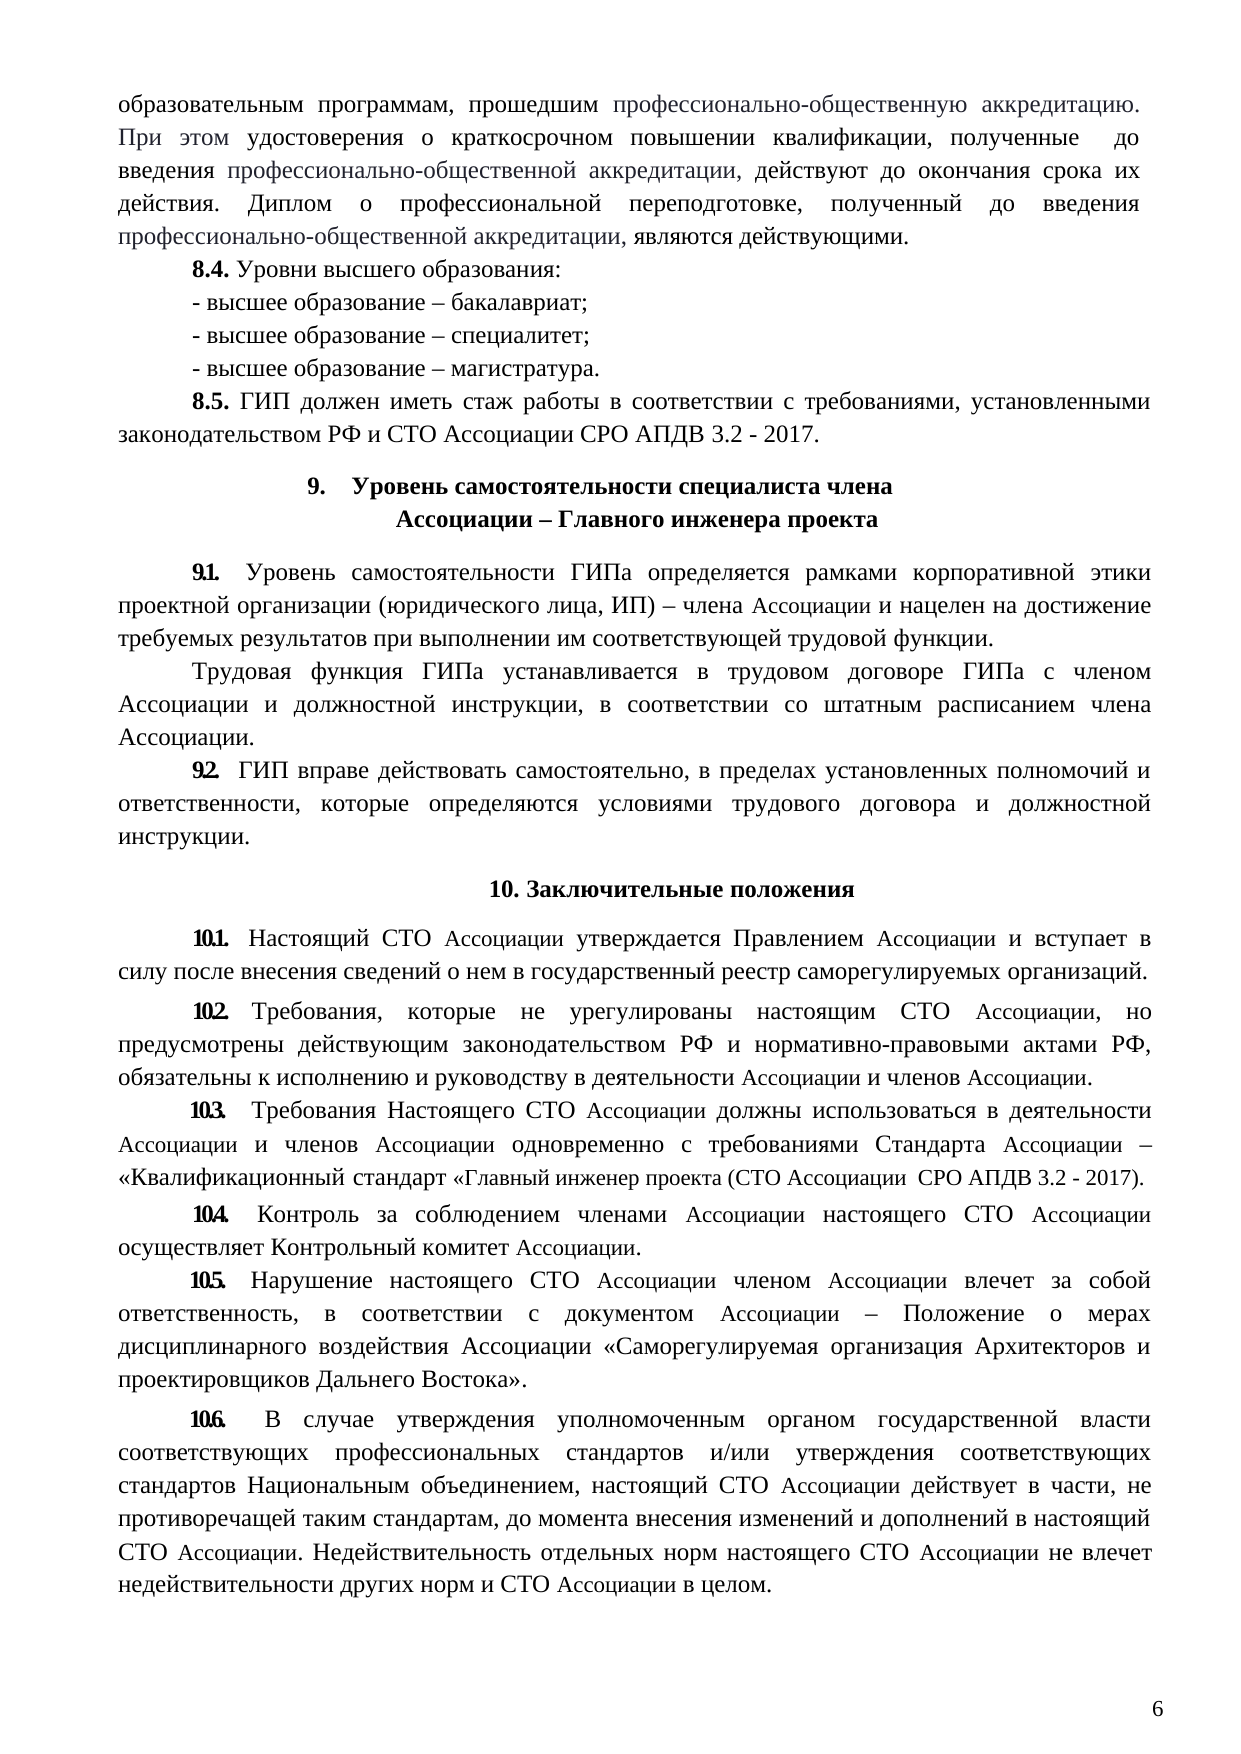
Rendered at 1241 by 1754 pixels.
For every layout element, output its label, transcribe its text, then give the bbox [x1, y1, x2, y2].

list высшее образование – магистратура. [118, 353, 1163, 382]
list Нарушение настоящего СТО Ассоциации членом Ассоциации влечет за собой ответственность, в соответствии с документом Ассоциации – Положение о мерах дисциплинарного воздействия Ассоциации «Саморегулируемая организация Архитекторов и проектировщиков Дальнего Востока». [118, 1265, 1151, 1393]
list ГИП должен иметь стаж работы в соответствии с требованиями, установленными законодательством РФ и СТО Ассоциации СРО АПДВ 3.2 - 2017. [118, 386, 1151, 448]
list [118, 89, 1140, 249]
list Настоящий СТО Ассоциации утверждается Правлением Ассоциации и вступает в силу после внесения сведений о нем в государственный реестр саморегулируемых организаций. [118, 923, 1152, 984]
list В случае утверждения уполномоченным органом государственной власти соответствующих профессиональных стандартов и/или утверждения соответствующих стандартов Национальным объединением, настоящий СТО Ассоциации действует в части, не противоречащей таким стандартам, до момента внесения изменений и дополнений в настоящий СТО Ассоциации. Недействительность отдельных норм настоящего СТО Ассоциации не влечет недействительности других норм и СТО Ассоциации в целом. [118, 1404, 1152, 1598]
text Трудовая функция ГИПа устанавливается в трудовом договоре ГИПа с членом Ассоциации и должностной инструкции, в соответствии со штатным расписанием члена Ассоциации. [118, 656, 1152, 751]
subtitle Заключительные положения [488, 874, 1163, 903]
subtitle Уровень самостоятельности специалиста члена Ассоциации – Главного инженера проекта [307, 471, 927, 533]
list Требования, которые не урегулированы настоящим СТО Ассоциации, но предусмотрены действующим законодательством РФ и нормативно-правовыми актами РФ, обязательны к исполнению и руководству в деятельности Ассоциации и членов Ассоциации. [118, 996, 1152, 1091]
list Уровень самостоятельности ГИПа определяется рамками корпоративной этики проектной организации (юридического лица, ИП) – члена Ассоциации и нацелен на достижение требуемых результатов при выполнении им соответствующей трудовой функции. [118, 557, 1152, 652]
list Уровни высшего образования: [192, 254, 1163, 283]
list высшее образование – бакалавриат; [118, 287, 1163, 316]
list Контроль за соблюдением членами Ассоциации настоящего СТО Ассоциации осуществляет Контрольный комитет Ассоциации. [118, 1199, 1151, 1261]
list Требования Настоящего СТО Ассоциации должны использоваться в деятельности Ассоциации и членов Ассоциации одновременно с требованиями Стандарта Ассоциации – «Квалификационный стандарт «Главный инженер проекта (СТО Ассоциации СРО АПДВ 3.2 - 2017). [118, 1096, 1152, 1190]
list ГИП вправе действовать самостоятельно, в пределах установленных полномочий и ответственности, которые определяются условиями трудового договора и должностной инструкции. [118, 755, 1152, 850]
list высшее образование – специалитет; [118, 320, 1163, 349]
